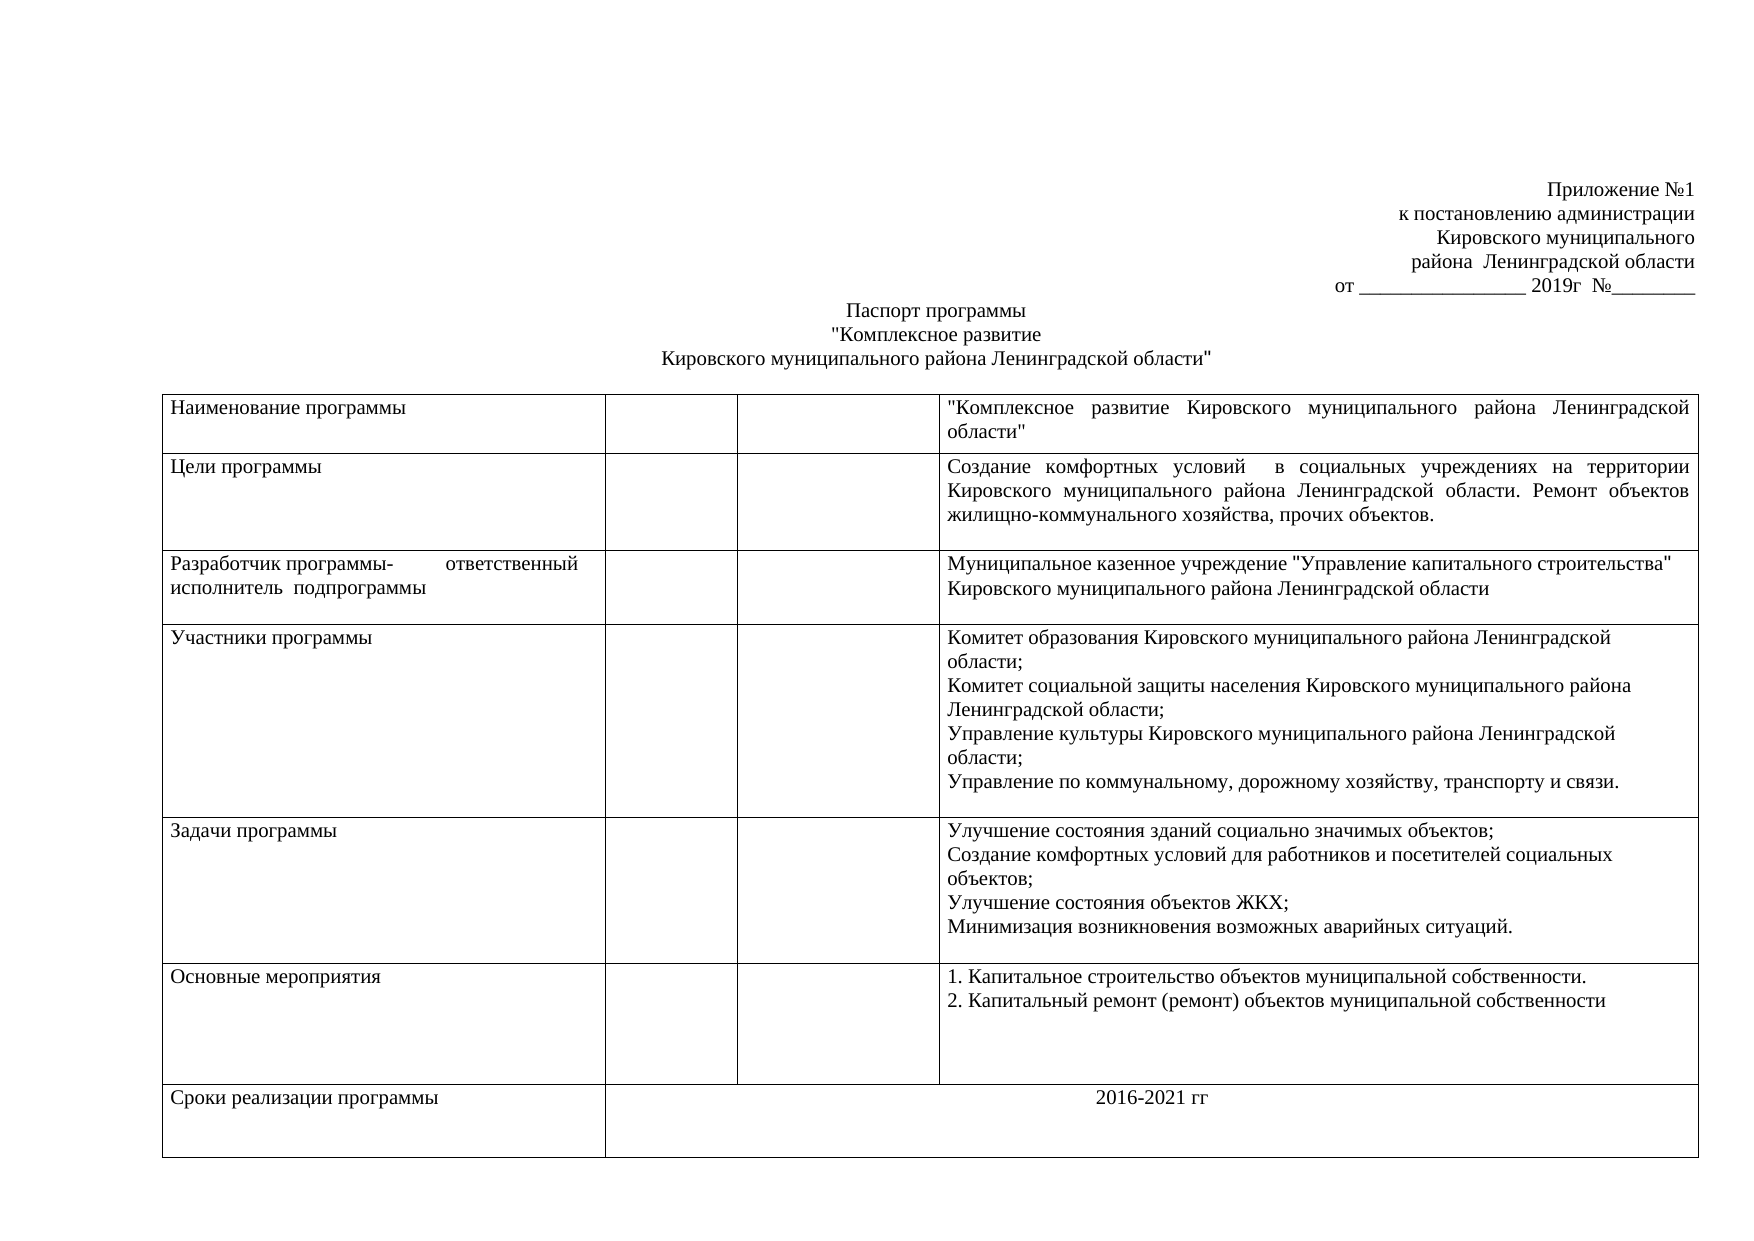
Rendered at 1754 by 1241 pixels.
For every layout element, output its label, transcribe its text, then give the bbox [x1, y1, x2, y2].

table_cell [606, 818, 737, 962]
table_cell Создание комфортных условий в социальных учреждениях на территории Кировского муниципального района Ленинградской области. Ремонт объектов жилищно-коммунального хозяйства, прочих объектов. [940, 454, 1698, 550]
table_cell Муниципальное казенное учреждение "Управление капитального строительства" Кировского муниципального района Ленинградской области [940, 551, 1698, 623]
table_cell Комитет образования Кировского муниципального района Ленинградской области; Комитет социальной защиты населения Кировского муниципального района Ленинградской области; Управление культуры Кировского муниципального района Ленинградской области; Управление по коммунальному, дорожному хозяйству, транспорту и связи. [940, 625, 1698, 817]
table_header [738, 395, 939, 453]
table_cell [738, 964, 939, 1084]
table_cell Разработчик программы- ответственный исполнитель подпрограммы [163, 551, 605, 623]
table_cell Сроки реализации программы [163, 1085, 605, 1157]
table_cell 1. Капитальное строительство объектов муниципальной собственности. 2. Капитальный ремонт (ремонт) объектов муниципальной собственности [940, 964, 1698, 1084]
text Приложение №1 [177, 177, 1695, 201]
table_cell [606, 454, 737, 550]
table_cell [738, 454, 939, 550]
text района Ленинградской области [177, 249, 1695, 273]
table_header Наименование программы [163, 395, 605, 453]
table_cell [738, 625, 939, 817]
text от ________________ 2019г №________ [177, 273, 1695, 297]
text Кировского муниципального [177, 225, 1695, 249]
text "Комплексное развитие [177, 322, 1695, 346]
table_header [606, 395, 737, 453]
table_cell Участники программы [163, 625, 605, 817]
table_cell [606, 625, 737, 817]
table_cell 2016-2021 гг [606, 1085, 1698, 1157]
table_header "Комплексное развитие Кировского муниципального района Ленинградской области" [940, 395, 1698, 453]
table_cell Цели программы [163, 454, 605, 550]
table_cell [606, 551, 737, 623]
text Паспорт программы [177, 297, 1695, 322]
text к постановлению администрации [177, 201, 1695, 225]
table_cell [606, 964, 737, 1084]
text Кировского муниципального района Ленинградской области" [177, 346, 1695, 370]
table_cell [738, 818, 939, 962]
table_cell [738, 551, 939, 623]
table_cell Улучшение состояния зданий социально значимых объектов; Создание комфортных условий для работников и посетителей социальных объектов; Улучшение состояния объектов ЖКХ; Минимизация возникновения возможных аварийных ситуаций. [940, 818, 1698, 962]
table_cell Задачи программы [163, 818, 605, 962]
table_cell Основные мероприятия [163, 964, 605, 1084]
